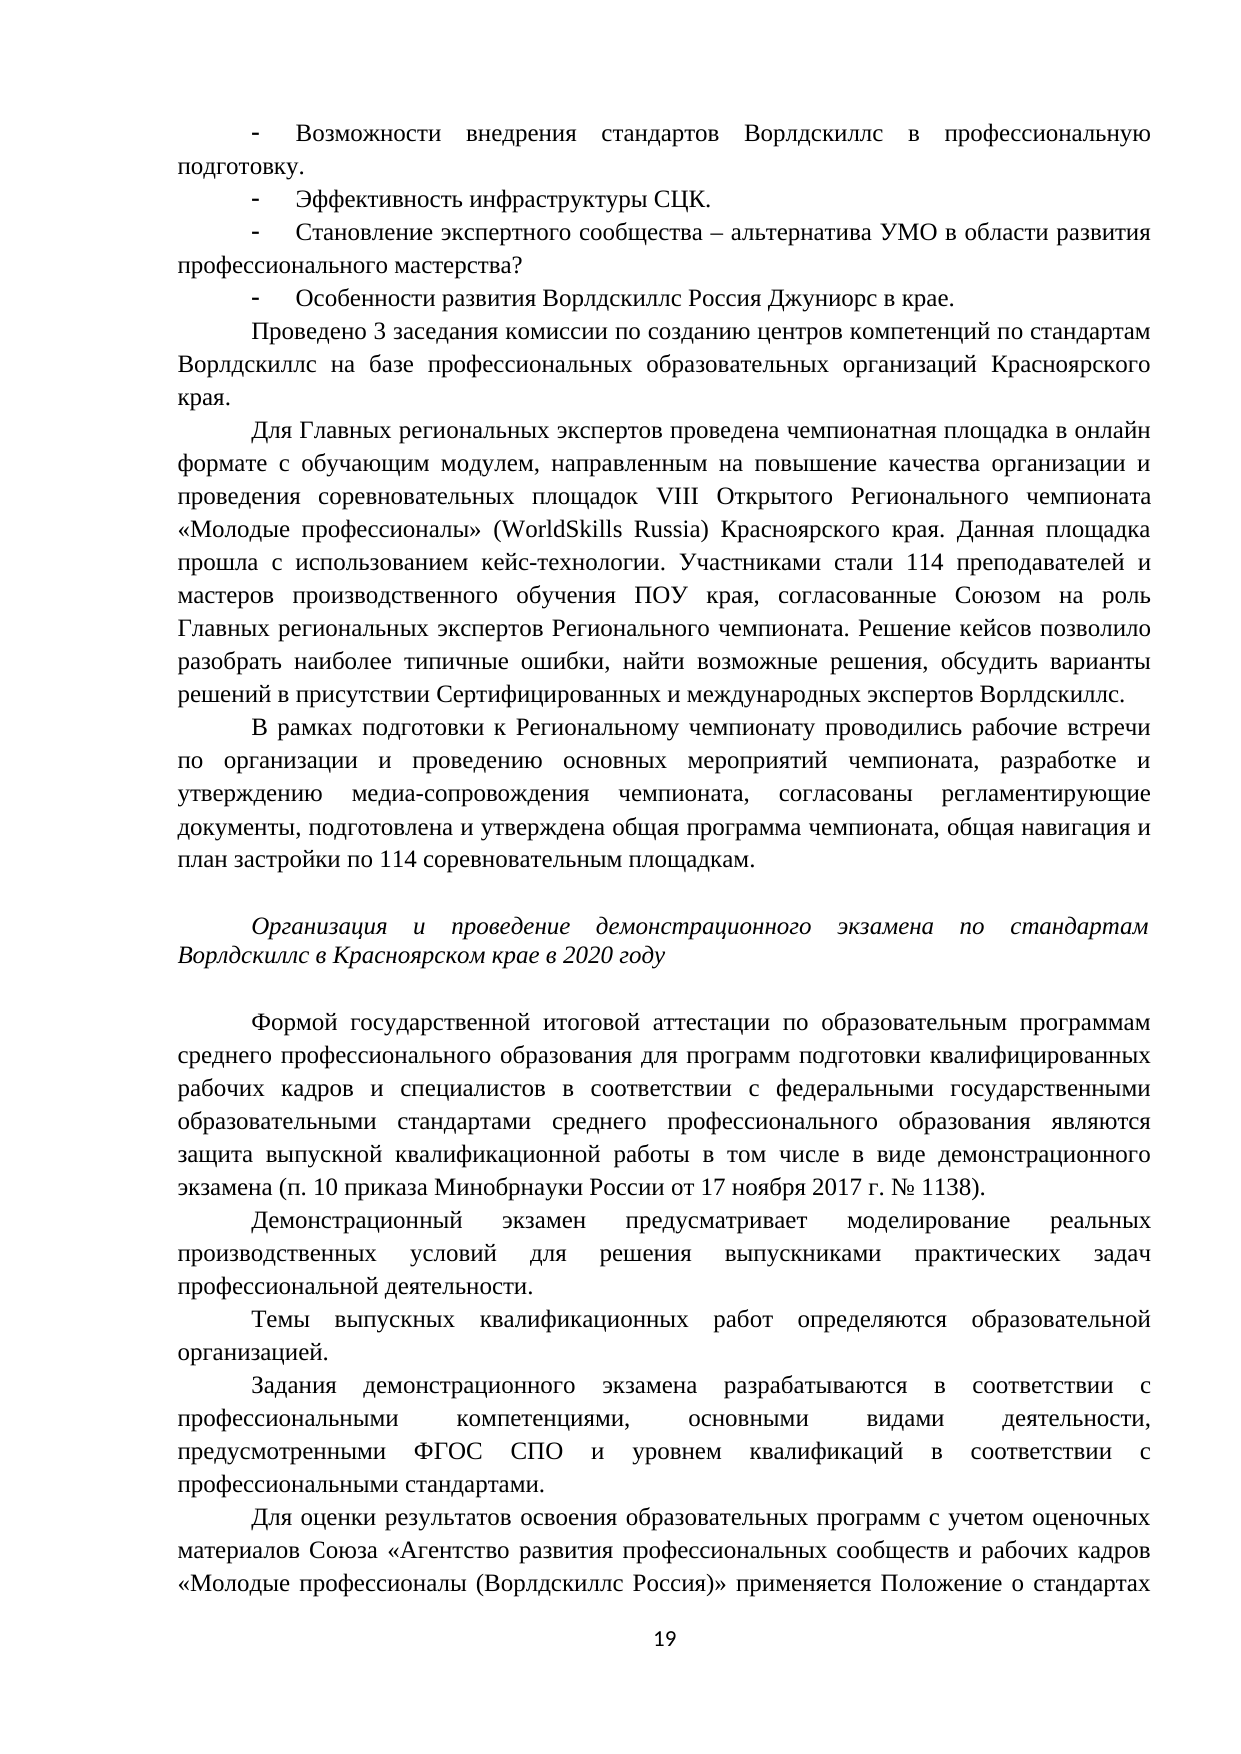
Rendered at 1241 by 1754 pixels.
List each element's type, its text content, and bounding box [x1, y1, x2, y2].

list Становление экспертного сообщества – альтернатива УМО в области развития профессионального мастерства? [177, 217, 1152, 279]
list Эффективность инфраструктуры СЦК. [177, 184, 1152, 213]
text Темы выпускных квалификационных работ определяются образовательной организацией. [177, 1304, 1152, 1366]
text Для Главных региональных экспертов проведена чемпионатная площадка в онлайн формате с обучающим модулем, направленным на повышение качества организации и проведения соревновательных площадок VIII Открытого Регионального чемпионата «Молодые профессионалы» (WorldSkills Russia) Красноярского края. Данная площадка прошла с использованием кейс-технологии. Участниками стали 114 преподавателей и мастеров производственного обучения ПОУ края, согласованные Союзом на роль Главных региональных экспертов Регионального чемпионата. Решение кейсов позволило разобрать наиболее типичные ошибки, найти возможные решения, обсудить варианты решений в присутствии Сертифицированных и международных экспертов Ворлдскиллс. [177, 415, 1152, 708]
text Формой государственной итоговой аттестации по образовательным программам среднего профессионального образования для программ подготовки квалифицированных рабочих кадров и специалистов в соответствии с федеральными государственными образовательными стандартами среднего профессионального образования являются защита выпускной квалификационной работы в том числе в виде демонстрационного экзамена (п. 10 приказа Минобрнауки России от 17 ноября 2017 г. № 1138). [177, 1007, 1152, 1201]
text Организация и проведение демонстрационного экзамена по стандартам Ворлдскиллс в Красноярском крае в 2020 году [177, 911, 1152, 969]
list Возможности внедрения стандартов Ворлдскиллс в профессиональную подготовку. [177, 118, 1152, 180]
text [177, 1502, 1152, 1597]
text В рамках подготовки к Региональному чемпионату проводились рабочие встречи по организации и проведению основных мероприятий чемпионата, разработке и утверждению медиа-сопровождения чемпионата, согласованы регламентирующие документы, подготовлена и утверждена общая программа чемпионата, общая навигация и план застройки по 114 соревновательным площадкам. [177, 712, 1152, 873]
text Демонстрационный экзамен предусматривает моделирование реальных производственных условий для решения выпускниками практических задач профессиональной деятельности. [177, 1205, 1152, 1300]
text Проведено 3 заседания комиссии по созданию центров компетенций по стандартам Ворлдскиллс на базе профессиональных образовательных организаций Красноярского края. [177, 316, 1152, 411]
list Особенности развития Ворлдскиллс Россия Джуниорс в крае. [177, 283, 1152, 312]
text Задания демонстрационного экзамена разрабатываются в соответствии с профессиональными компетенциями, основными видами деятельности, предусмотренными ФГОС СПО и уровнем квалификаций в соответствии с профессиональными стандартами. [177, 1370, 1152, 1498]
